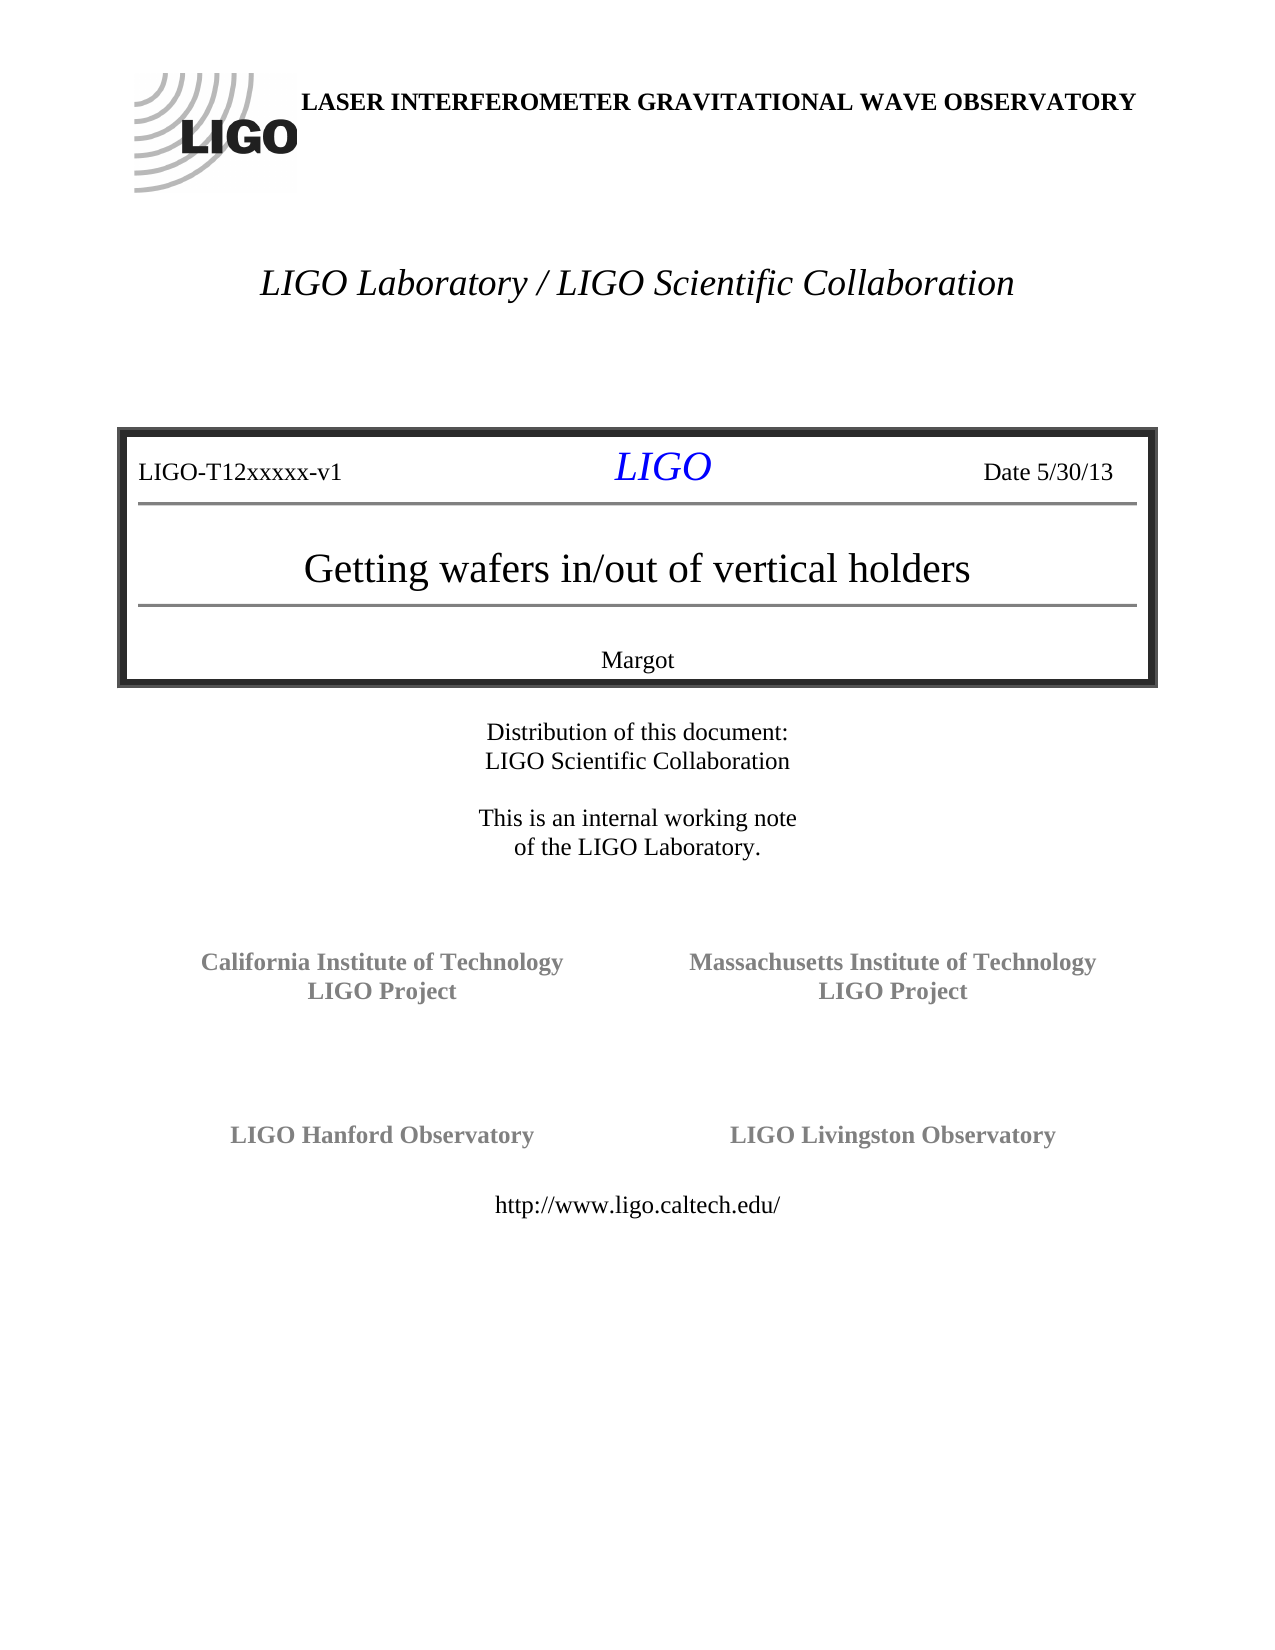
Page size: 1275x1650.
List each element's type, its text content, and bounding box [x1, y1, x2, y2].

table_cell LIGO Livingston Observatory [638, 1005, 1148, 1177]
text Getting wafers in/out of vertical holders [130, 529, 1145, 591]
text http://www.ligo.caltech.edu/ [138, 1190, 1137, 1218]
table_cell LIGO Hanford Observatory [127, 1005, 637, 1177]
text Distribution of this document: [138, 717, 1137, 746]
picture [134, 73, 297, 193]
text This is an internal working note [138, 803, 1137, 832]
text LIGO Scientific Collaboration [138, 746, 1137, 775]
table_header California Institute of Technology LIGO Project [127, 947, 637, 1005]
text LIGO-T12xxxxx-v1 LIGO Date 5/30/13 [130, 440, 1145, 490]
text LIGO Laboratory / LIGO Scientific Collaboration [138, 260, 1137, 303]
text of the LIGO Laboratory. [138, 832, 1137, 861]
text Margot [130, 631, 1145, 676]
table_header Massachusetts Institute of Technology LIGO Project [638, 947, 1148, 1005]
